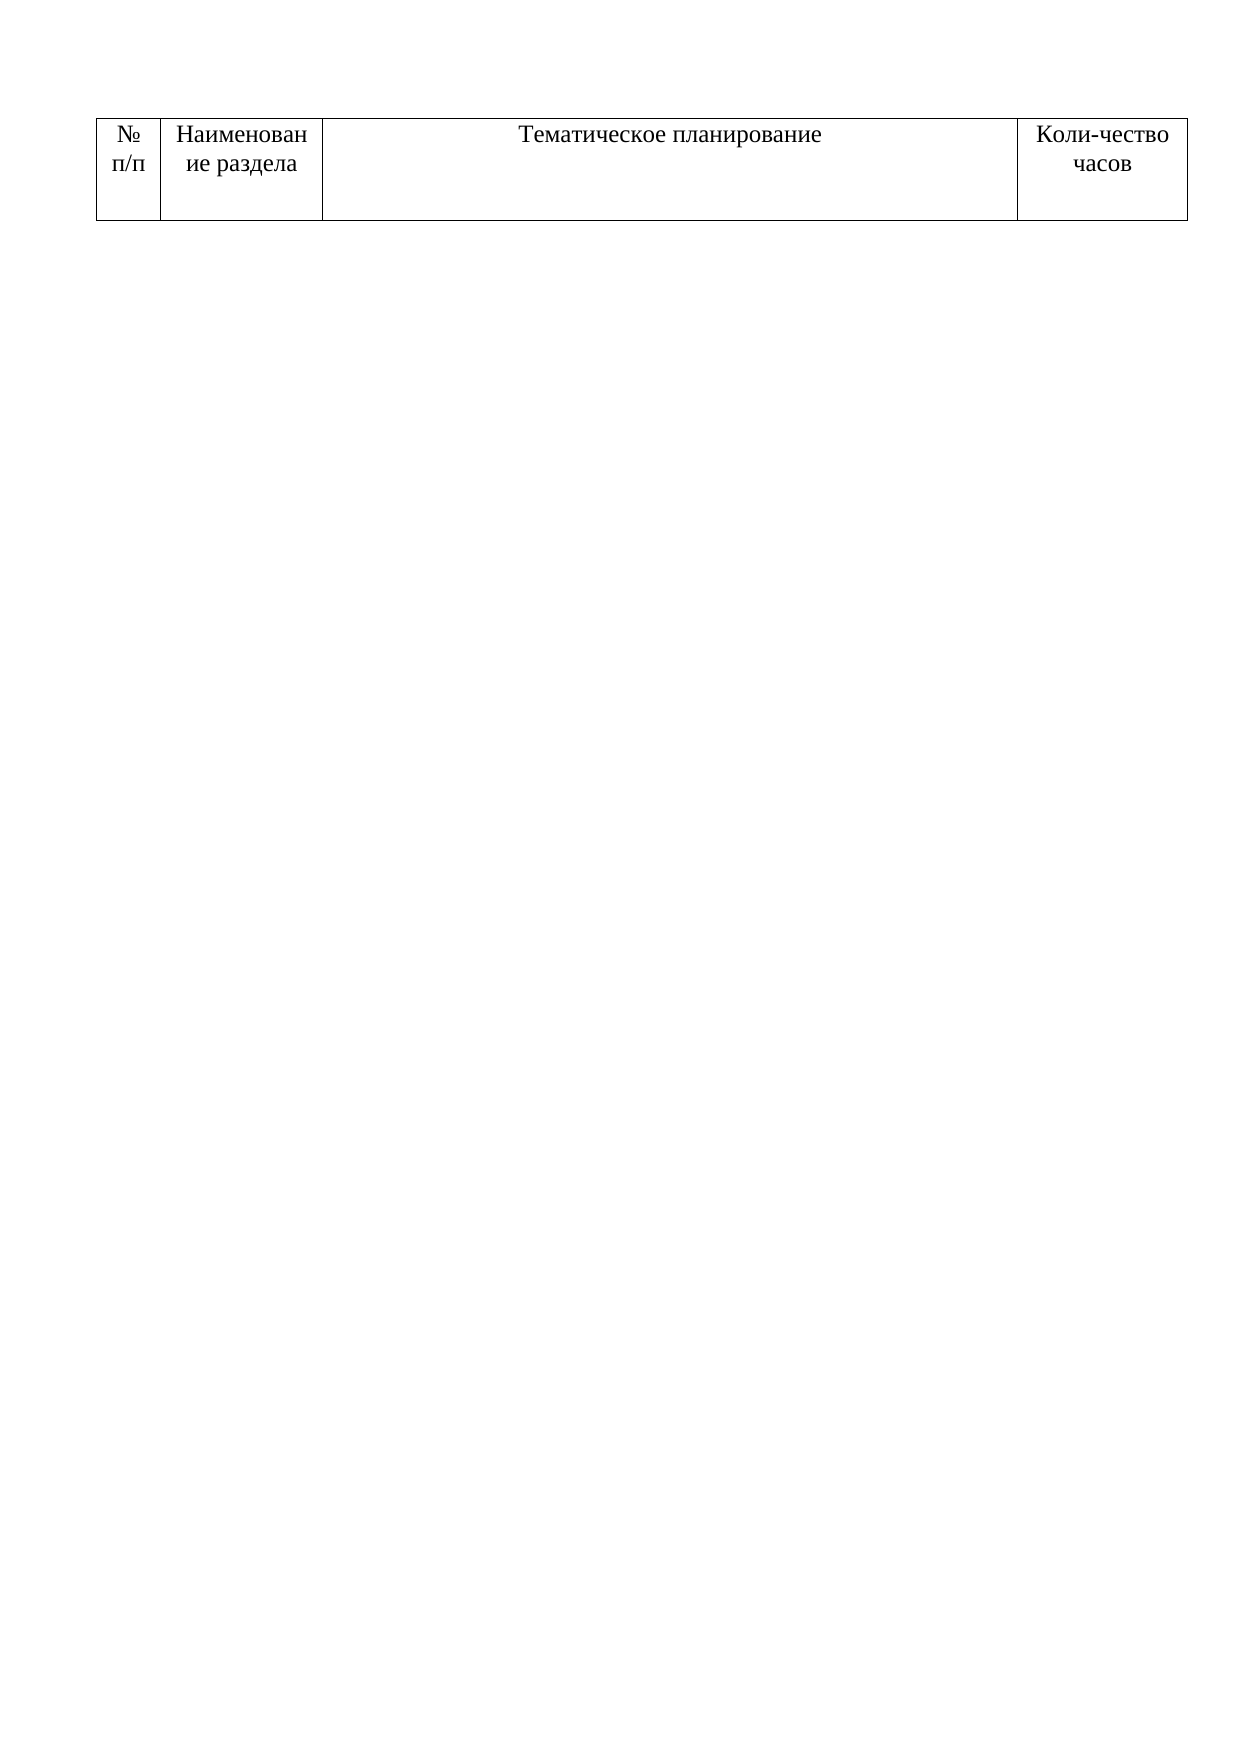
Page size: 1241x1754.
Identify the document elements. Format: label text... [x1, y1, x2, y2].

table_header Коли-чество часов [1018, 119, 1187, 219]
table_header № п/п [97, 119, 160, 219]
table_header Наименование раздела [161, 119, 322, 219]
table_header Тематическое планирование [323, 119, 1017, 219]
